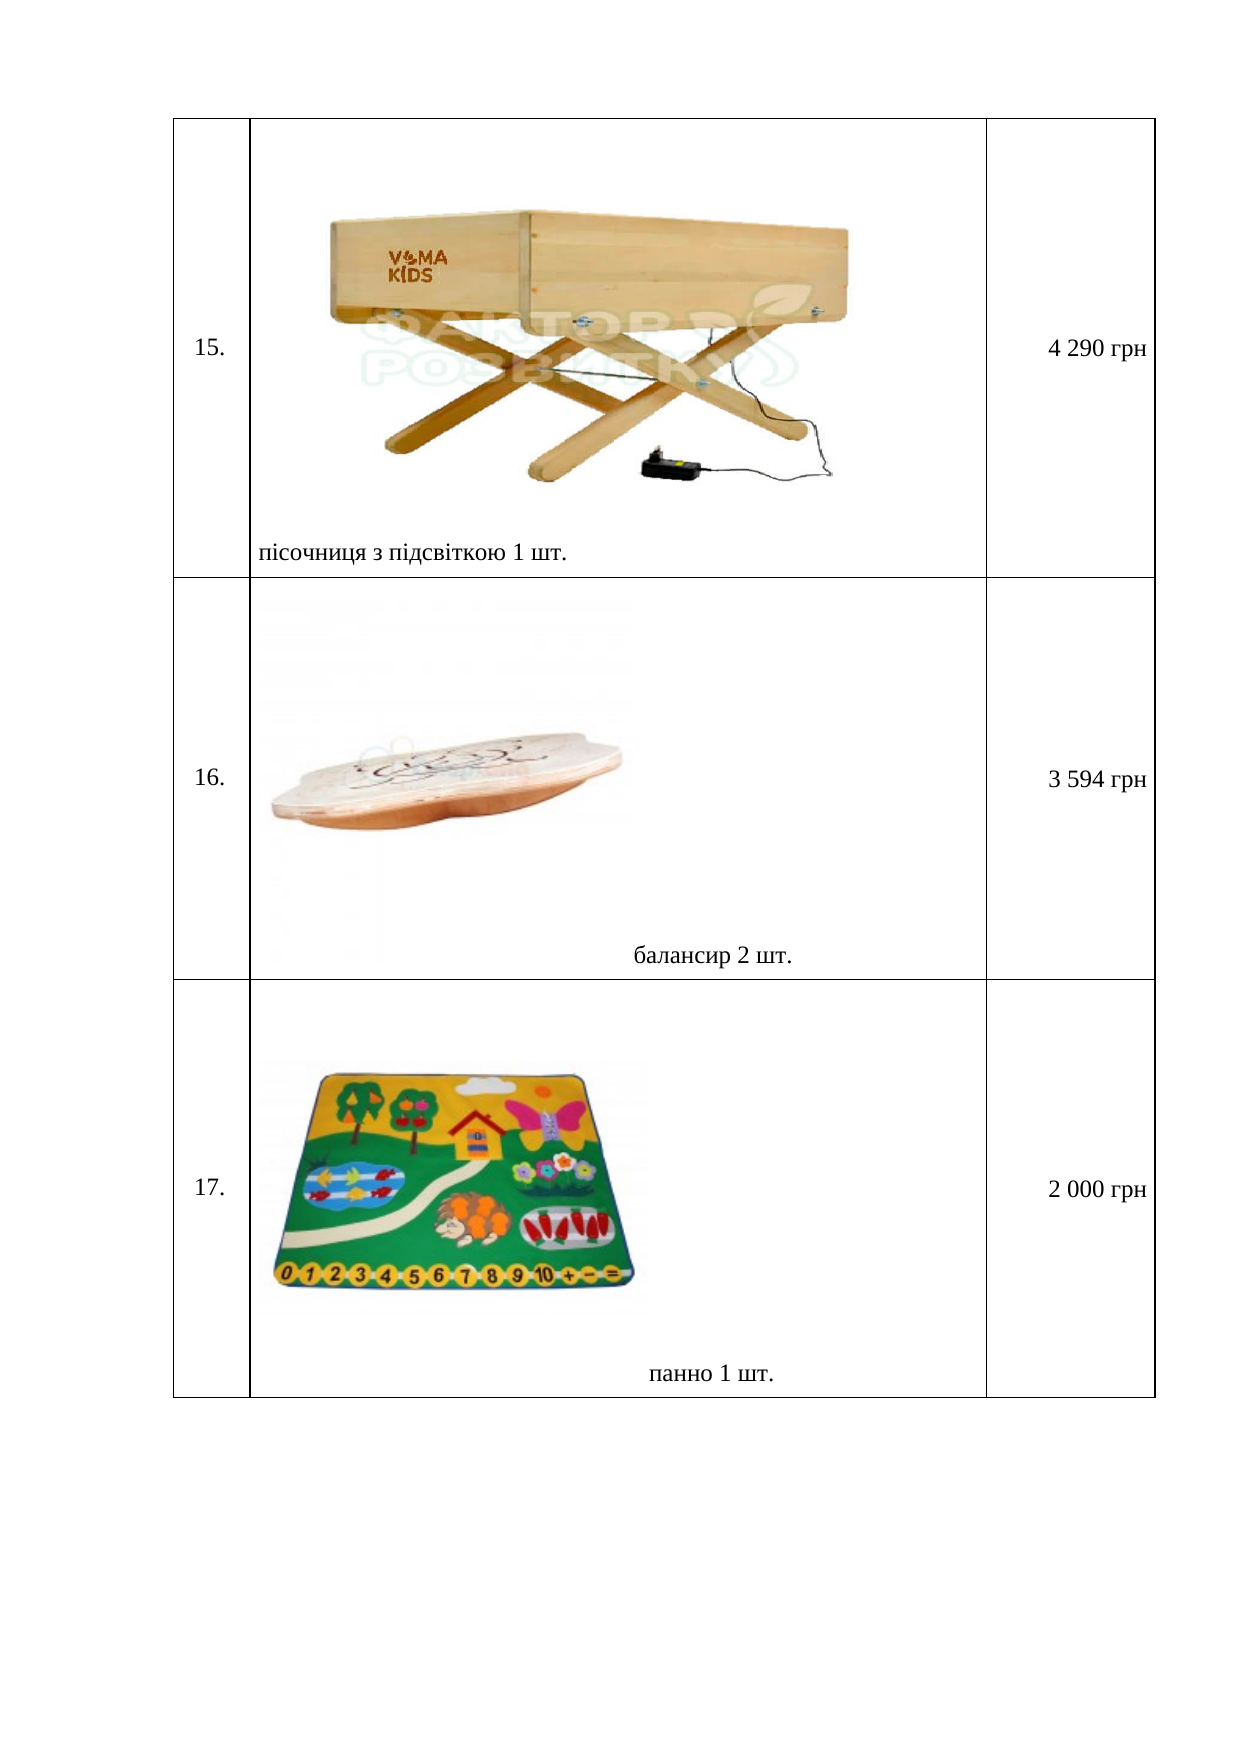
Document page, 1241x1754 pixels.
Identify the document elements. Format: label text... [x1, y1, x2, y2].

table_cell 3 594 грн [987, 578, 1154, 979]
picture [258, 588, 634, 963]
table_cell 17. [174, 980, 249, 1397]
table_cell 16. [174, 578, 249, 979]
table_cell 4 290 грн [987, 119, 1154, 577]
table_cell 15. [174, 119, 249, 577]
table_cell пісочниця з підсвіткою 1 шт. [251, 119, 986, 577]
picture [258, 129, 921, 538]
table_cell балансир 2 шт. [251, 578, 986, 979]
picture [258, 990, 649, 1381]
table_cell панно 1 шт. [251, 980, 986, 1397]
table_cell 2 000 грн [987, 980, 1154, 1397]
